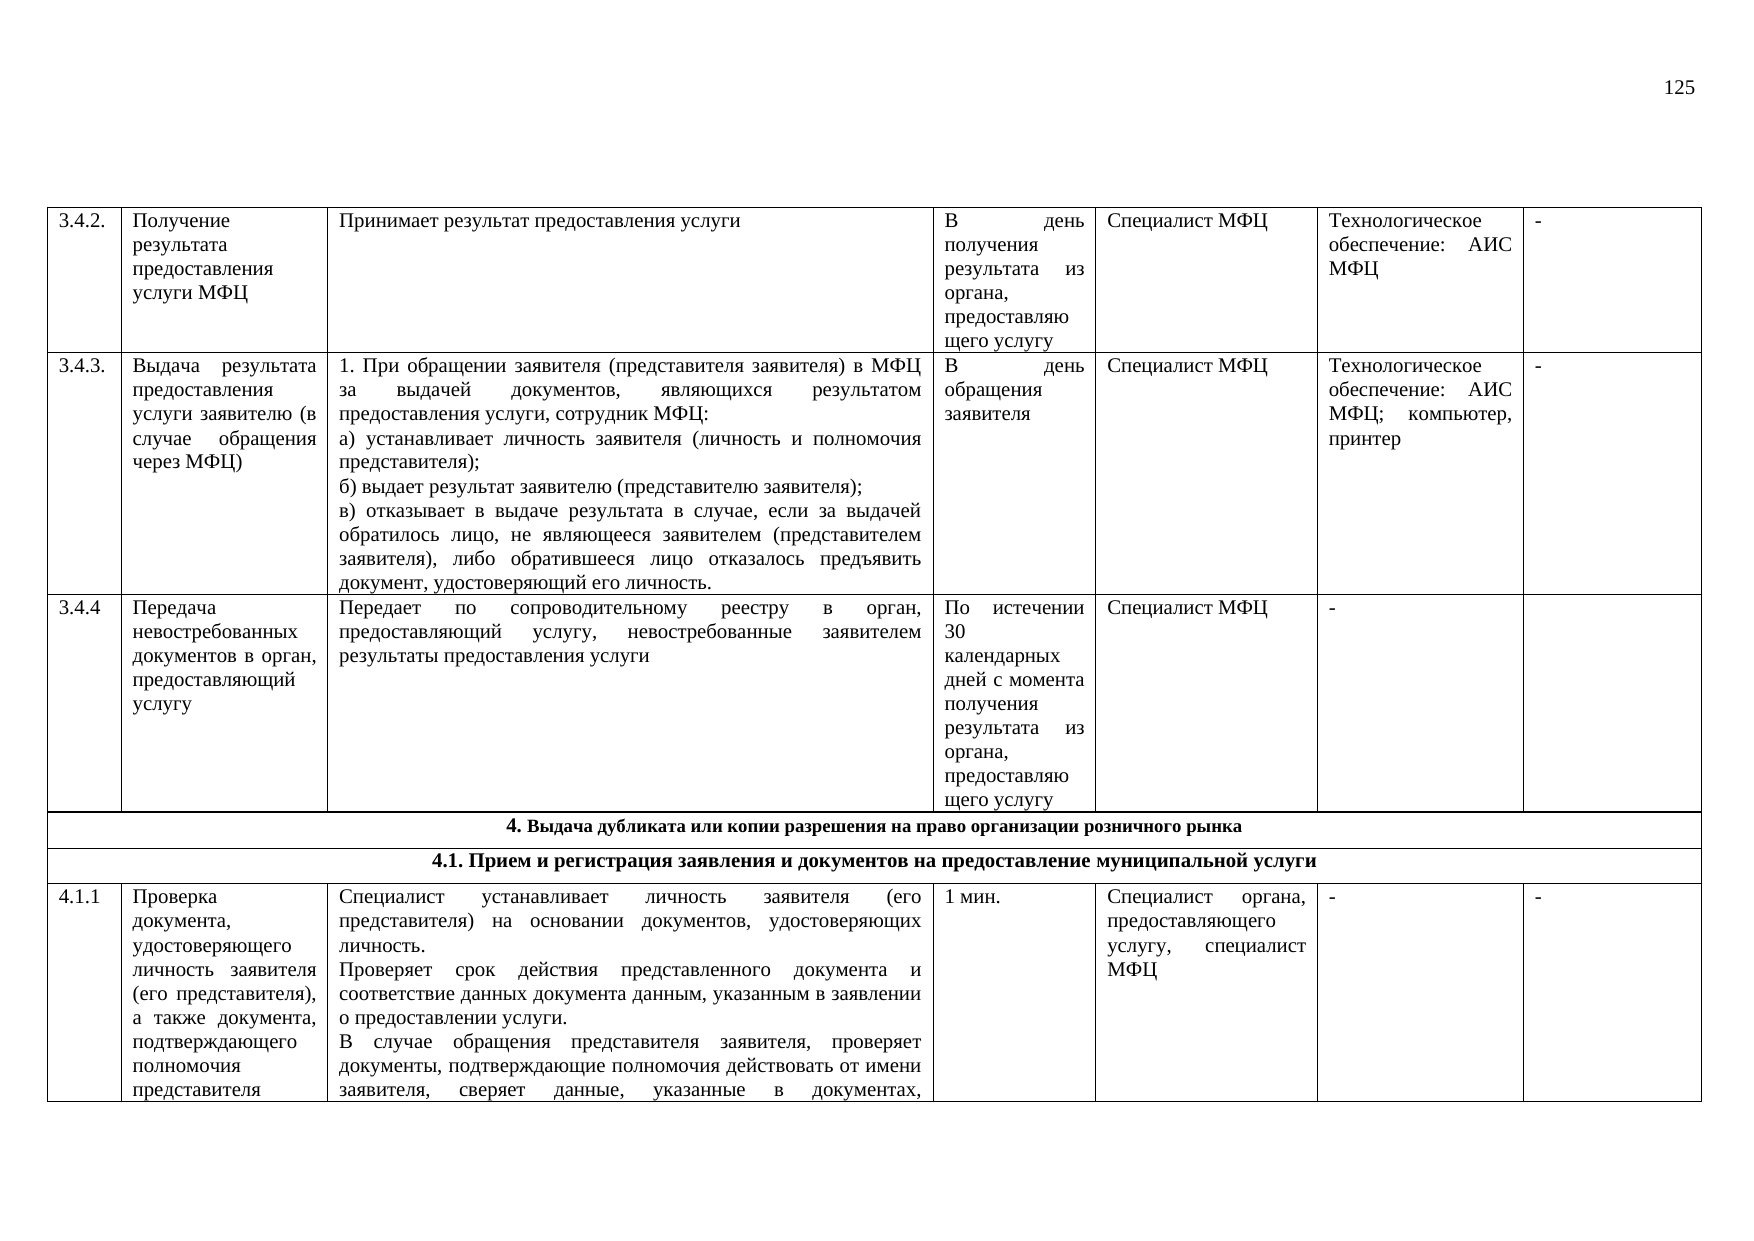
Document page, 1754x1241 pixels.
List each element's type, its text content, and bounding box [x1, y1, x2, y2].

table_cell - [1318, 884, 1523, 1101]
table_cell Технологическое обеспечение: АИС МФЦ [1318, 208, 1523, 352]
table_cell По истечении 30 календарных дней с момента получения результата из органа, предоставляющего услугу [934, 595, 1095, 811]
table_cell Получение результата предоставления услуги МФЦ [122, 208, 327, 352]
table_cell [1524, 595, 1701, 811]
table_cell - [1318, 595, 1523, 811]
table_cell - [1524, 884, 1701, 1101]
table_cell Специалист МФЦ [1096, 353, 1317, 594]
table_cell 3.4.4 [48, 595, 121, 811]
table_cell В день обращения заявителя [934, 353, 1095, 594]
table_cell 1. При обращении заявителя (представителя заявителя) в МФЦ за выдачей документов, являющихся результатом предоставления услуги, сотрудник МФЦ: а) устанавливает личность заявителя (личность и полномочия представителя); б) выдает результат заявителю (представителю заявителя); в) отказывает в выдаче результата в случае, если за выдачей обратилось лицо, не являющееся заявителем (представителем заявителя), либо обратившееся лицо отказалось предъявить документ, удостоверяющий его личность. [328, 353, 933, 594]
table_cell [1096, 884, 1317, 1101]
table_cell - [1524, 208, 1701, 352]
table_cell 4.1.1 [48, 884, 121, 1101]
table_cell Передача невостребованных документов в орган, предоставляющий услугу [122, 595, 327, 811]
table_cell Принимает результат предоставления услуги [328, 208, 933, 352]
table_cell Передает по сопроводительному реестру в орган, предоставляющий услугу, невостребованные заявителем результаты предоставления услуги [328, 595, 933, 811]
table_cell 4. Выдача дубликата или копии разрешения на право организации розничного рынка [48, 813, 1701, 847]
table_cell - [1524, 353, 1701, 594]
table_cell Технологическое обеспечение: АИС МФЦ; компьютер, принтер [1318, 353, 1523, 594]
table_cell 1 мин. [934, 884, 1095, 1101]
table_cell 4.1. Прием и регистрация заявления и документов на предоставление муниципальной услуги [48, 849, 1701, 883]
table_cell Специалист МФЦ [1096, 595, 1317, 811]
table_cell 3.4.3. [48, 353, 121, 594]
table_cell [328, 884, 933, 1101]
table_cell Специалист МФЦ [1096, 208, 1317, 352]
table_cell В день получения результата из органа, предоставляющего услугу [934, 208, 1095, 352]
table_cell 3.4.2. [48, 208, 121, 352]
table_cell Выдача результата предоставления услуги заявителю (в случае обращения через МФЦ) [122, 353, 327, 594]
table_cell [122, 884, 327, 1101]
